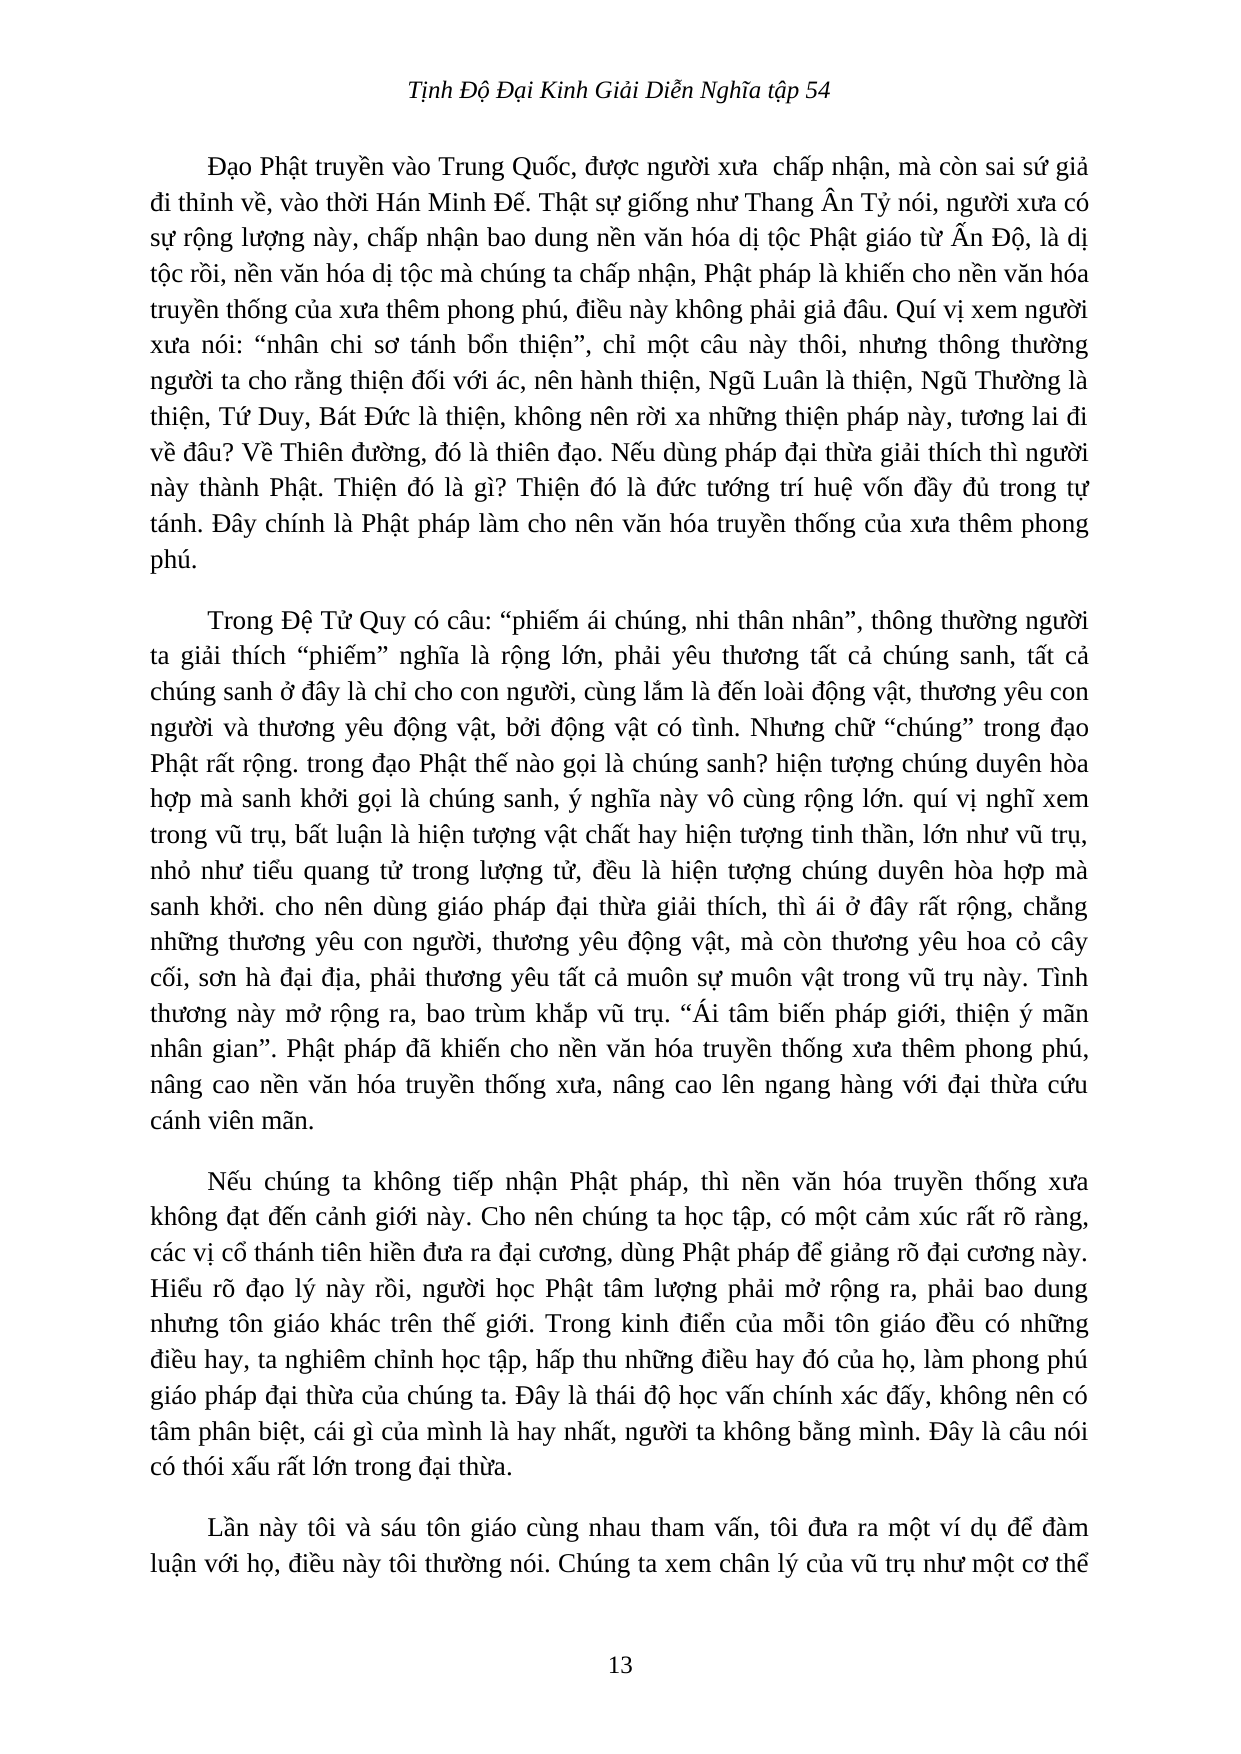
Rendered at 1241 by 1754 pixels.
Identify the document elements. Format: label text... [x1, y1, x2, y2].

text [150, 1511, 1090, 1578]
text Nếu chúng ta không tiếp nhận Phật pháp, thì nền văn hóa truyền thống xưa không đạt đến cảnh giới này. Cho nên chúng ta học tập, có một cảm xúc rất rõ ràng, các vị cổ thánh tiên hiền đưa ra đại cương, dùng Phật pháp để giảng rõ đại cương này. Hiểu rõ đạo lý này rồi, người học Phật tâm lượng phải mở rộng ra, phải bao dung nhưng tôn giáo khác trên thế giới. Trong kinh điển của mỗi tôn giáo đều có những điều hay, ta nghiêm chỉnh học tập, hấp thu những điều hay đó của họ, làm phong phú giáo pháp đại thừa của chúng ta. Đây là thái độ học vấn chính xác đấy, không nên có tâm phân biệt, cái gì của mình là hay nhất, người ta không bằng mình. Đây là câu nói có thói xấu rất lớn trong đại thừa. [150, 1165, 1090, 1482]
text Trong Đệ Tử Quy có câu: “phiếm ái chúng, nhi thân nhân”, thông thường người ta giải thích “phiếm” nghĩa là rộng lớn, phải yêu thương tất cả chúng sanh, tất cả chúng sanh ở đây là chỉ cho con người, cùng lắm là đến loài động vật, thương yêu con người và thương yêu động vật, bởi động vật có tình. Nhưng chữ “chúng” trong đạo Phật rất rộng. trong đạo Phật thế nào gọi là chúng sanh? hiện tượng chúng duyên hòa hợp mà sanh khởi gọi là chúng sanh, ý nghĩa này vô cùng rộng lớn. quí vị nghĩ xem trong vũ trụ, bất luận là hiện tượng vật chất hay hiện tượng tinh thần, lớn như vũ trụ, nhỏ như tiểu quang tử trong lượng tử, đều là hiện tượng chúng duyên hòa hợp mà sanh khởi. cho nên dùng giáo pháp đại thừa giải thích, thì ái ở đây rất rộng, chẳng những thương yêu con người, thương yêu động vật, mà còn thương yêu hoa cỏ cây cối, sơn hà đại địa, phải thương yêu tất cả muôn sự muôn vật trong vũ trụ này. Tình thương này mở rộng ra, bao trùm khắp vũ trụ. “Ái tâm biến pháp giới, thiện ý mãn nhân gian”. Phật pháp đã khiến cho nền văn hóa truyền thống xưa thêm phong phú, nâng cao nền văn hóa truyền thống xưa, nâng cao lên ngang hàng với đại thừa cứu cánh viên mãn. [150, 604, 1090, 1135]
text Đạo Phật truyền vào Trung Quốc, được người xưa chấp nhận, mà còn sai sứ giả đi thỉnh về, vào thời Hán Minh Đế. Thật sự giống như Thang Ân Tỷ nói, người xưa có sự rộng lượng này, chấp nhận bao dung nền văn hóa dị tộc Phật giáo từ Ấn Độ, là dị tộc rồi, nền văn hóa dị tộc mà chúng ta chấp nhận, Phật pháp là khiến cho nền văn hóa truyền thống của xưa thêm phong phú, điều này không phải giả đâu. Quí vị xem người xưa nói: “nhân chi sơ tánh bổn thiện”, chỉ một câu này thôi, nhưng thông thường người ta cho rằng thiện đối với ác, nên hành thiện, Ngũ Luân là thiện, Ngũ Thường là thiện, Tứ Duy, Bát Đức là thiện, không nên rời xa những thiện pháp này, tương lai đi về đâu? Về Thiên đường, đó là thiên đạo. Nếu dùng pháp đại thừa giải thích thì người này thành Phật. Thiện đó là gì? Thiện đó là đức tướng trí huệ vốn đầy đủ trong tự tánh. Đây chính là Phật pháp làm cho nên văn hóa truyền thống của xưa thêm phong phú. [150, 150, 1090, 574]
